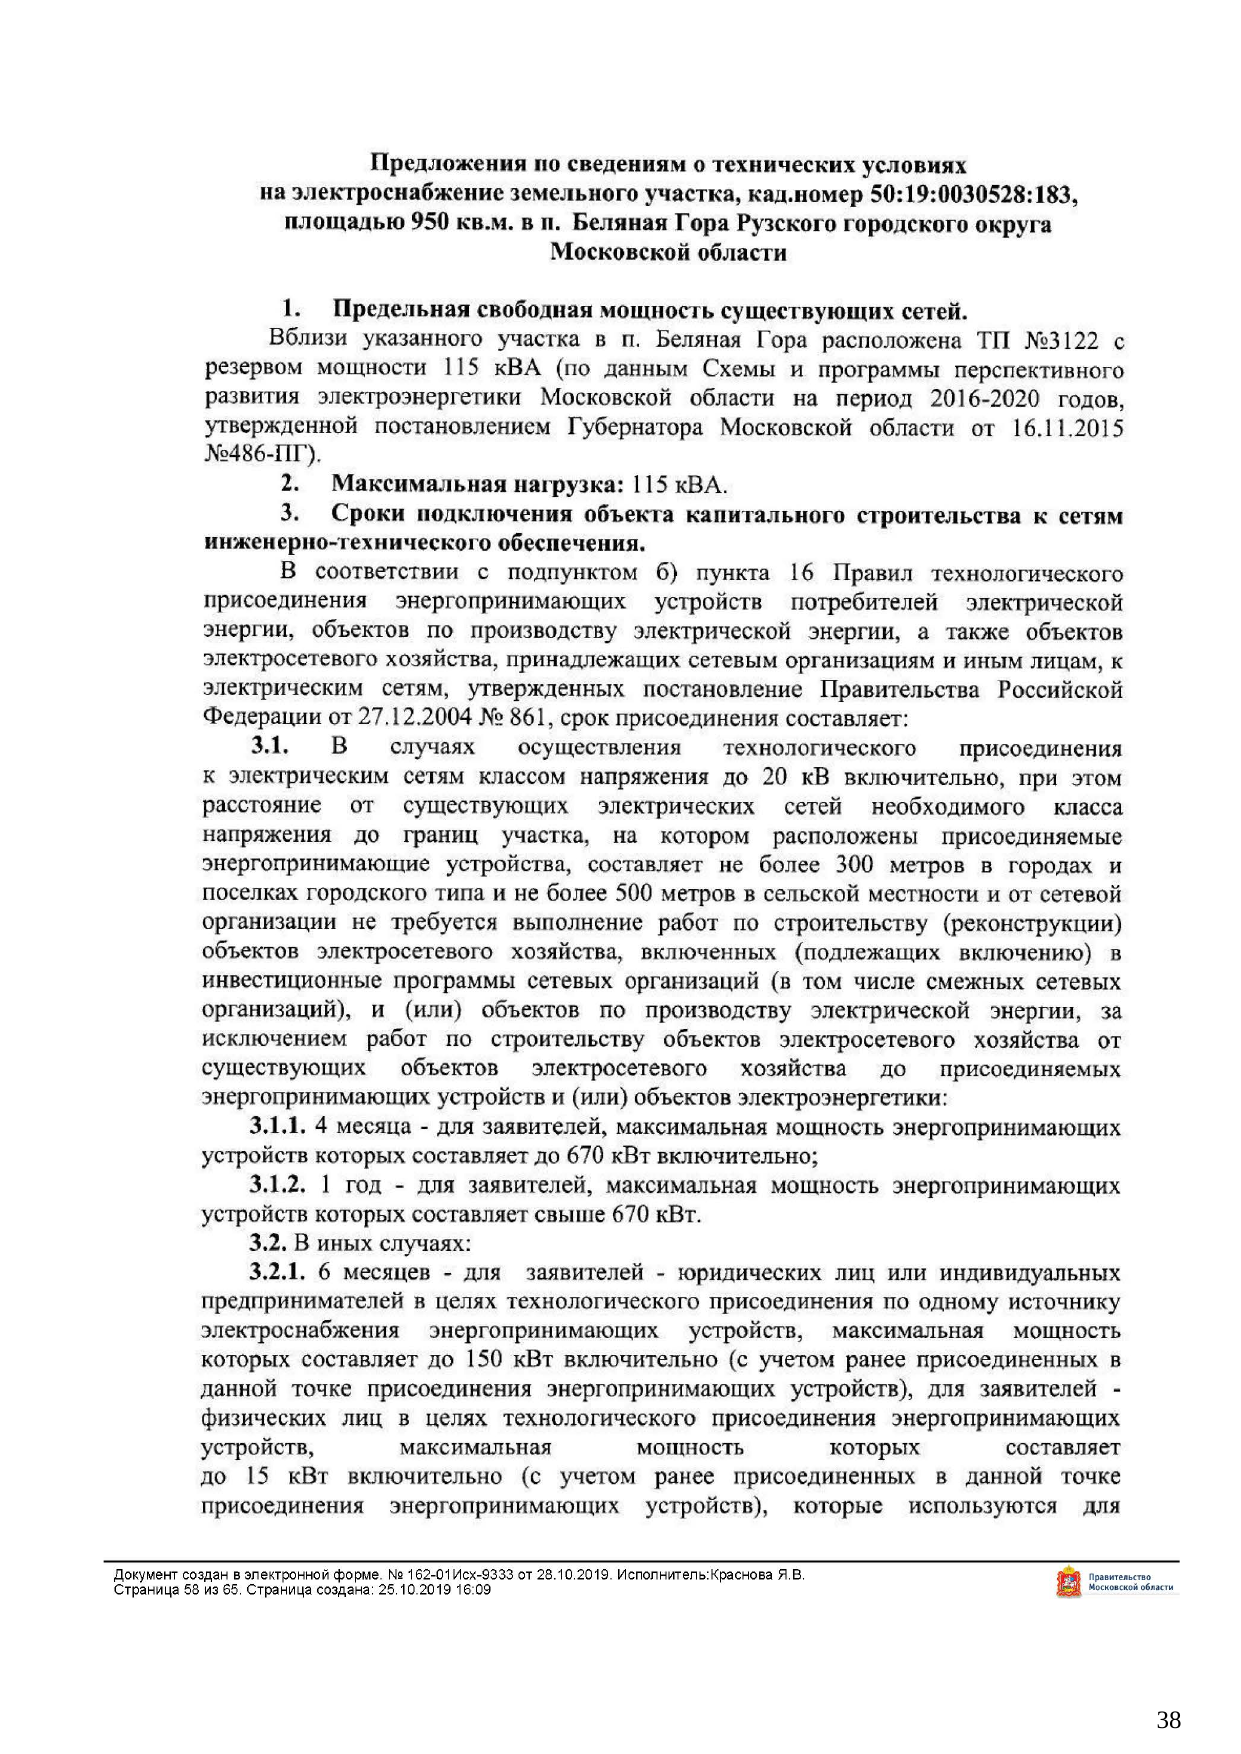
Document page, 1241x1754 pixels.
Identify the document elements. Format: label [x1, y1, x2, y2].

picture [103, 88, 1180, 1612]
